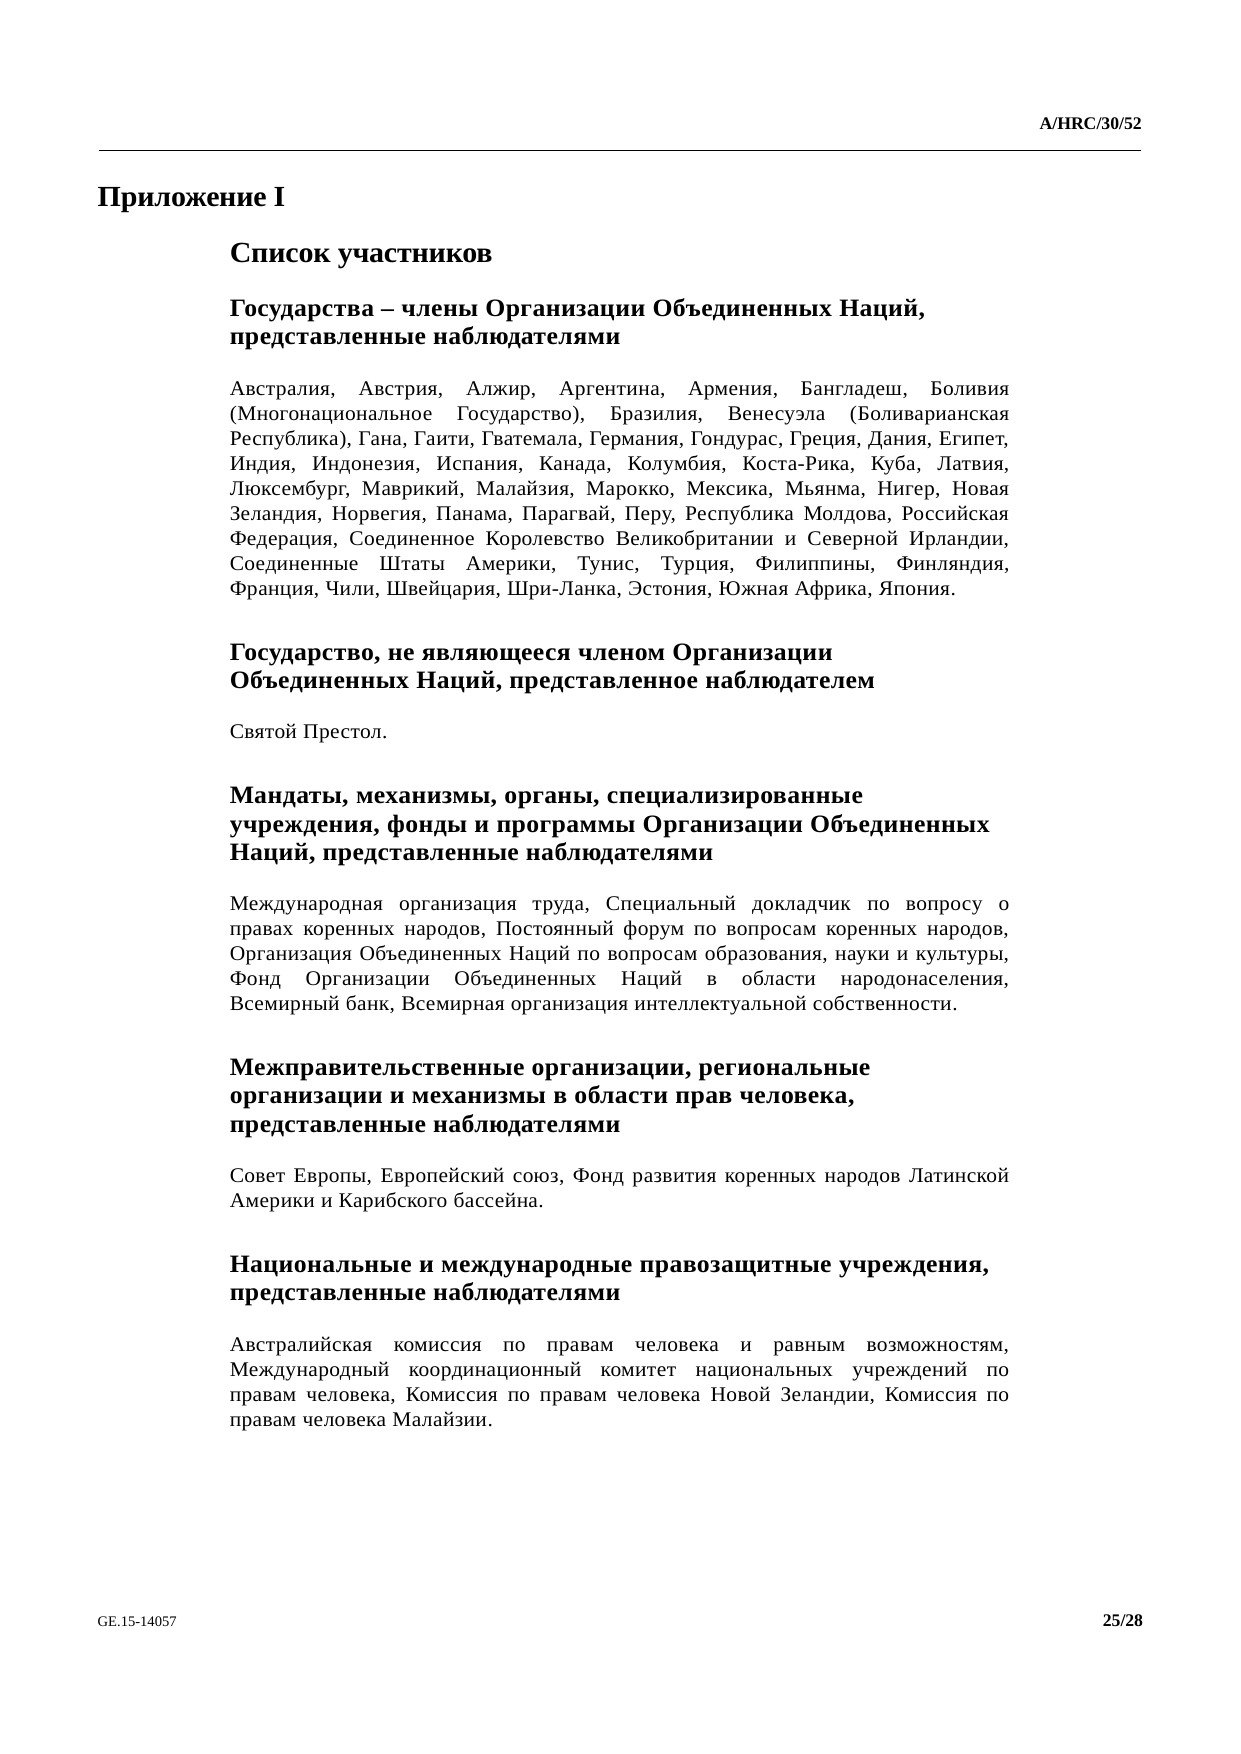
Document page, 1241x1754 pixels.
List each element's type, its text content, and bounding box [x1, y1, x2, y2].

text Международная организация труда, Специальный докладчик по вопросу о правах коренных народов, Постоянный форум по вопросам коренных народов, Организация Объединенных Наций по вопросам образования, науки и культуры, Фонд Организации Объединенных Наций в области народонаселения, Всемирный банк, Всемирная организация интеллектуальной собственности. [229, 891, 1011, 1016]
text Австралия, Австрия, Алжир, Аргентина, Армения, Бангладеш, Боливия (Многонациональное Государство), Бразилия, Венесуэла (Боливарианская Республика), Гана, Гаити, Гватемала, Германия, Гондурас, Греция, Дания, Египет, Индия, Индонезия, Испания, Канада, Колумбия, Коста-Рика, Куба, Латвия, Люксембург, Маврикий, Малайзия, Марокко, Мексика, Мьянма, Нигер, Новая Зеландия, Норвегия, Панама, Парагвай, Перу, Республика Молдова, Российская Федерация, Соединенное Королевство Великобритании и Северной Ирландии, Соединенные Штаты Америки, Тунис, Турция, Филиппины, Финляндия, Франция, Чили, Швейцария, Шри-Ланка, Эстония, Южная Африка, Япония. [229, 375, 1011, 600]
text Межправительственные организации, региональные организации и механизмы в области прав человека, представленные наблюдателями [97, 1053, 1011, 1138]
text Приложение I [97, 181, 1011, 213]
text Государства – члены Организации Объединенных Наций, представленные наблюдателями [97, 294, 1011, 350]
text Совет Европы, Европейский союз, Фонд развития коренных народов Латинской Америки и Карибского бассейна. [229, 1163, 1011, 1213]
text Государство, не являющееся членом Организации Объединенных Наций, представленное наблюдателем [97, 638, 1011, 694]
text Святой Престол. [229, 719, 1011, 744]
text Австралийская комиссия по правам человека и равным возможностям, Международный координационный комитет национальных учреждений по правам человека, Комиссия по правам человека Новой Зеландии, Комиссия по правам человека Малайзии. [229, 1331, 1011, 1431]
text Список участников [97, 238, 1011, 269]
text Мандаты, механизмы, органы, специализированные учреждения, фонды и программы Организации Объединенных Наций, представленные наблюдателями [97, 781, 1011, 866]
text Национальные и международные правозащитные учреждения, представленные наблюдателями [97, 1250, 1011, 1306]
